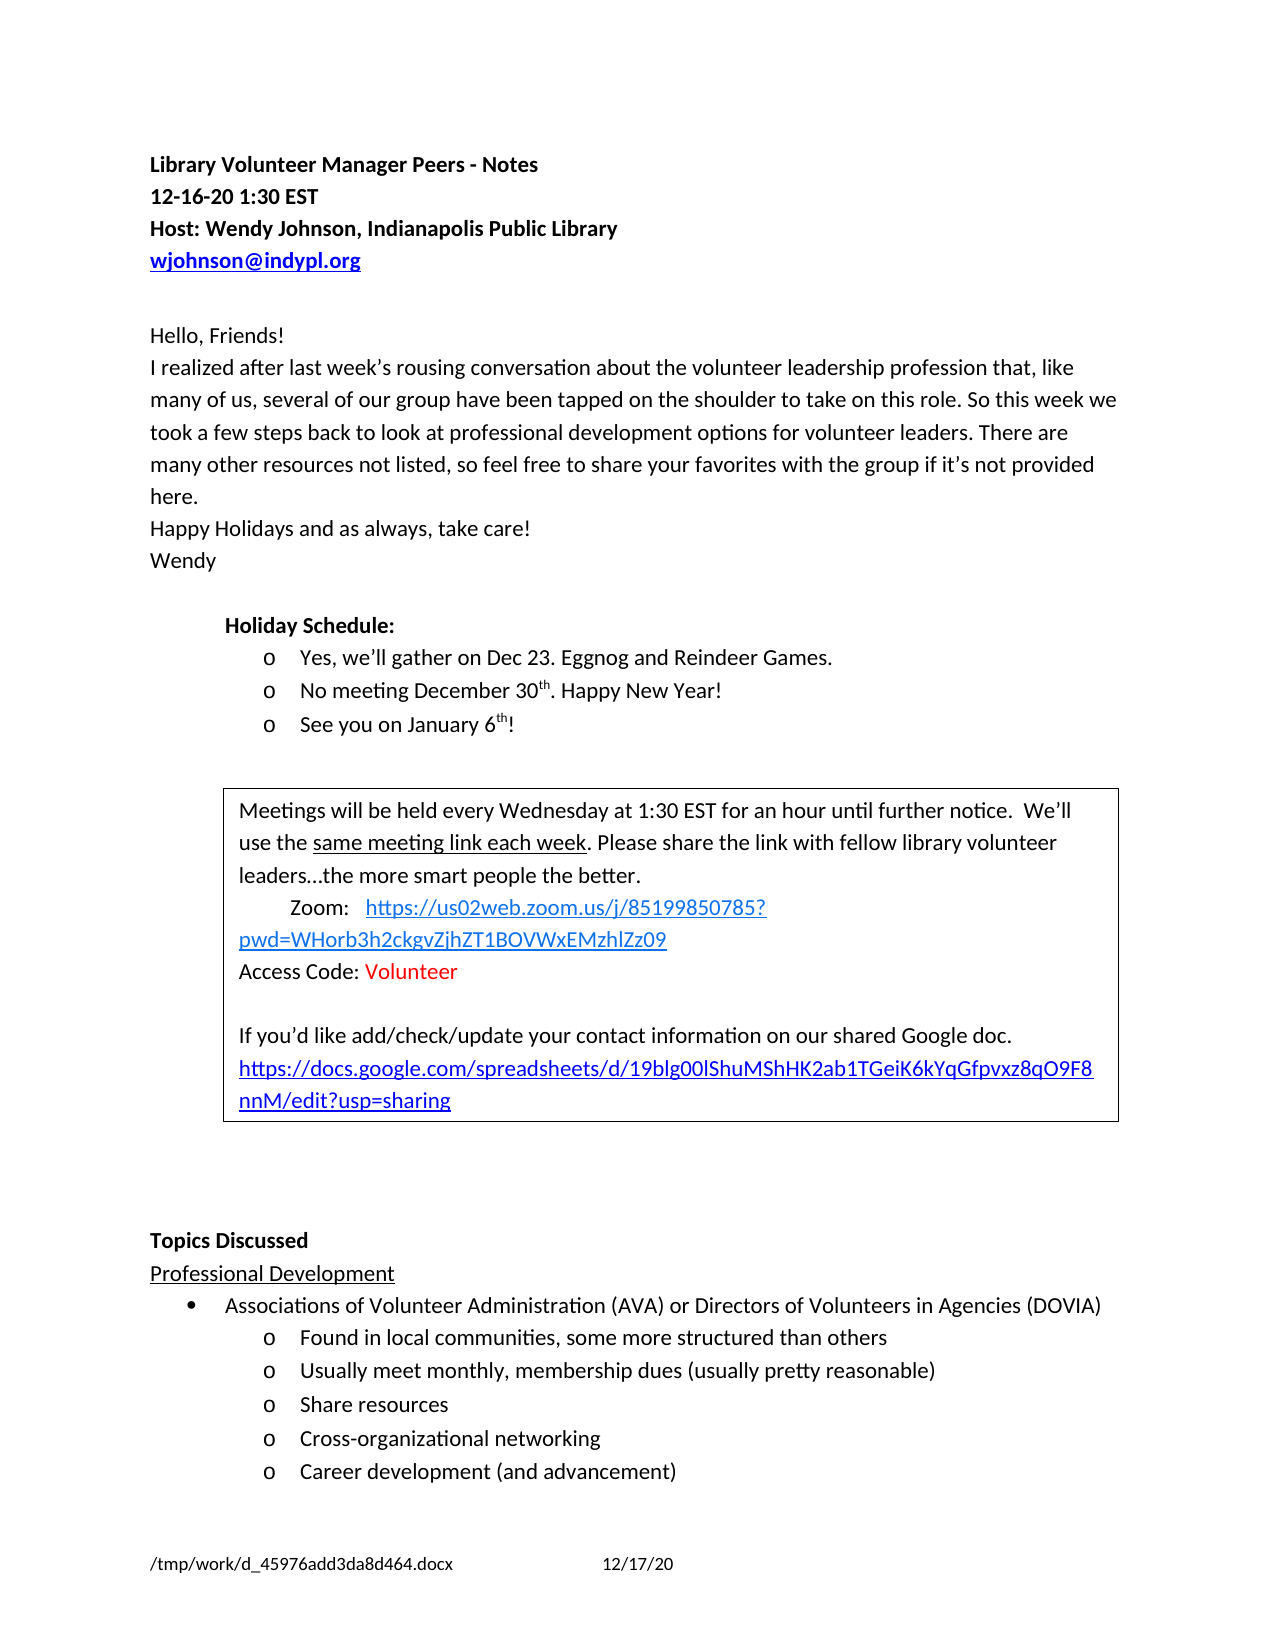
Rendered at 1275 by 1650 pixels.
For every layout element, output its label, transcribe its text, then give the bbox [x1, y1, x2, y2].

list See you on January 6th! [262, 710, 1125, 739]
text Professional Development [150, 1259, 1125, 1287]
list Usually meet monthly, membership dues (usually pretty reasonable) [262, 1357, 1125, 1386]
text Topics Discussed [150, 1226, 1125, 1254]
text I realized after last week’s rousing conversation about the volunteer leadership profession that, like many of us, several of our group have been tapped on the shoulder to take on this role. So this week we took a few steps back to look at professional development options for volunteer leaders. There are many other resources not listed, so feel free to share your favorites with the group if it’s not provided here. [150, 353, 1125, 510]
list Cross-organizational networking [262, 1424, 1125, 1453]
list Yes, we’ll gather on Dec 23. Eggnog and Reindeer Games. [262, 643, 1125, 672]
text wjohnson@indypl.org [150, 247, 1125, 274]
text Happy Holidays and as always, take care! [150, 514, 1125, 542]
list Career development (and advancement) [262, 1457, 1125, 1486]
list Associations of Volunteer Administration (AVA) or Directors of Volunteers in Agencies (DOVIA) [187, 1291, 1125, 1319]
list No meeting December 30th. Happy New Year! [262, 677, 1125, 706]
text Hello, Friends! [150, 321, 1125, 349]
list Holiday Schedule: [225, 611, 1125, 639]
text 12-16-20 1:30 EST [150, 182, 1125, 210]
text Library Volunteer Manager Peers - Notes [150, 150, 1125, 178]
list Found in local communities, some more structured than others [262, 1323, 1125, 1352]
text Host: Wendy Johnson, Indianapolis Public Library [150, 214, 1125, 242]
list Share resources [262, 1390, 1125, 1419]
text Wendy [150, 546, 1125, 574]
